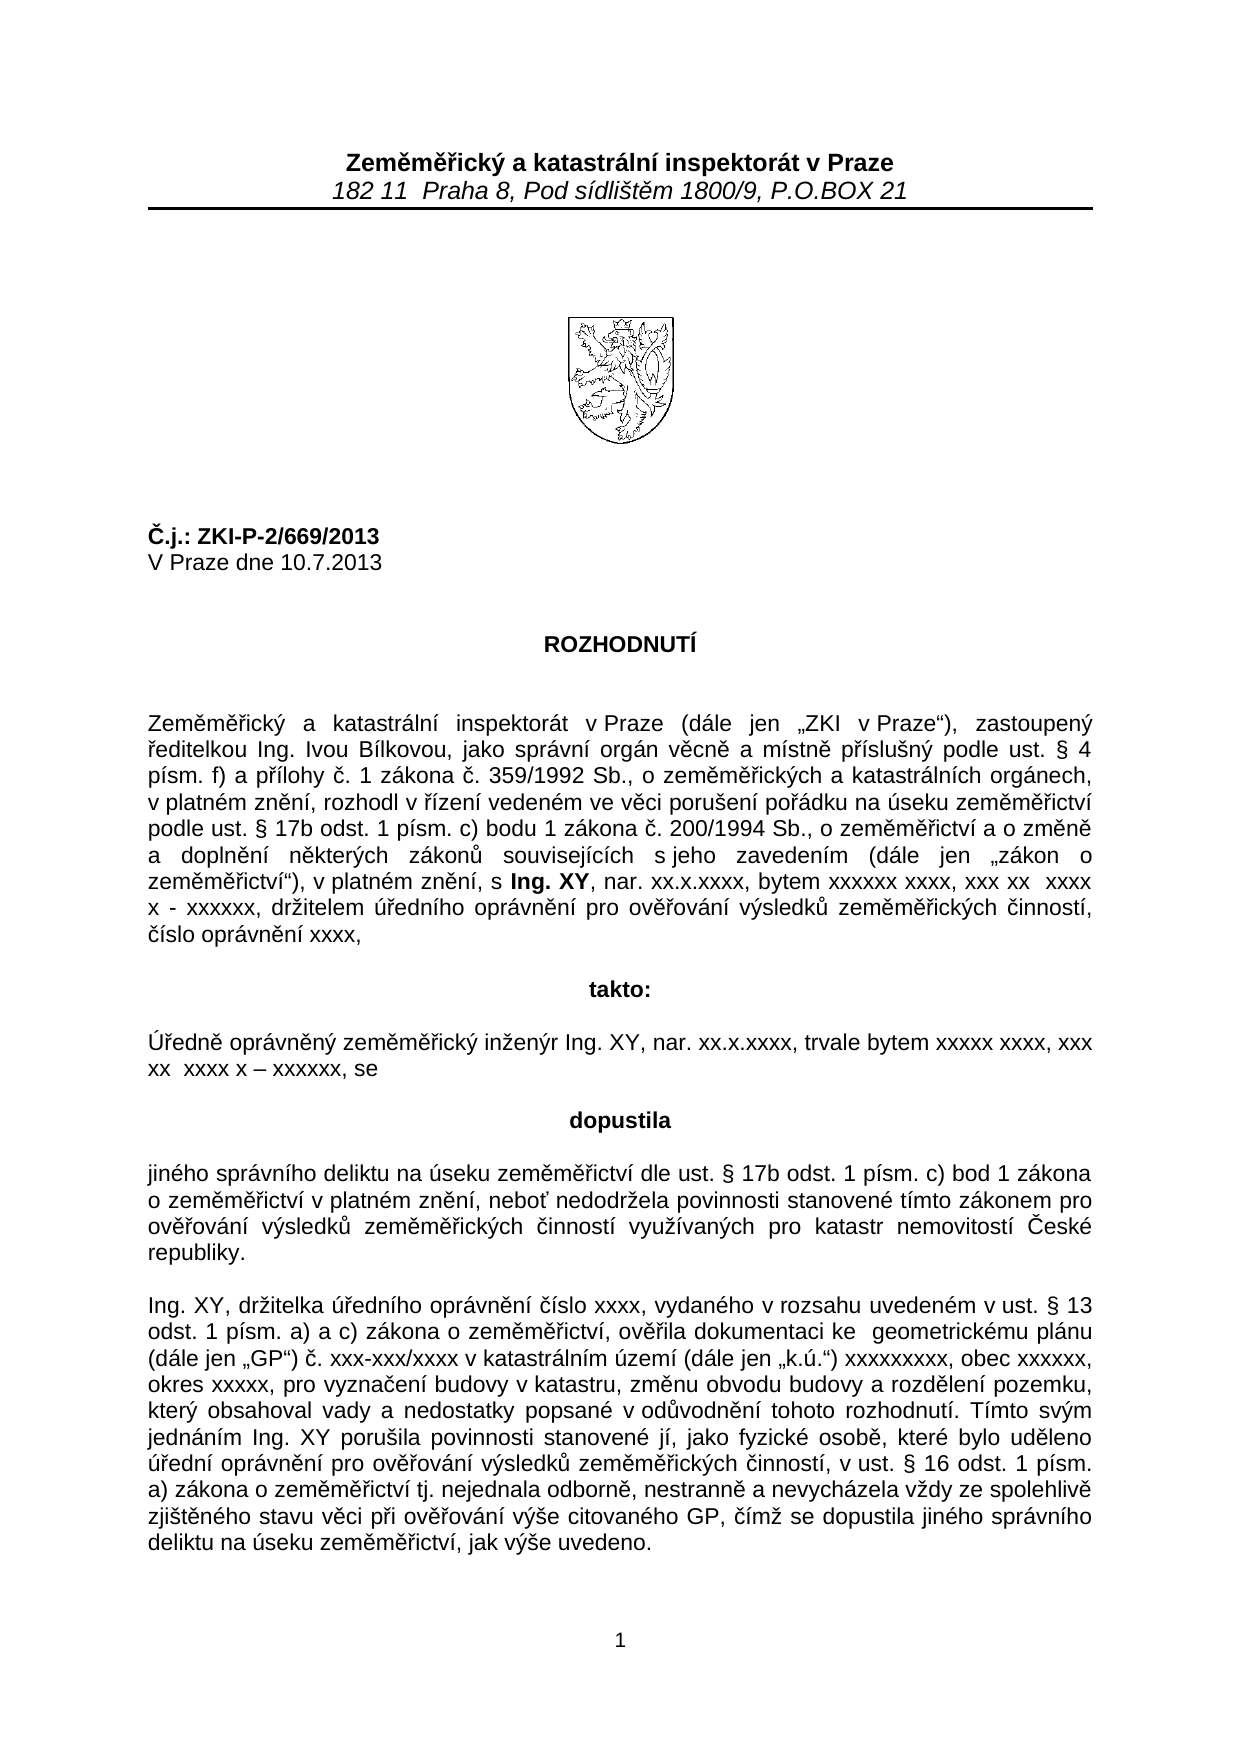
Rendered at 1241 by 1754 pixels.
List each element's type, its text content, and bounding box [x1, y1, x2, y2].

text jiného správního deliktu na úseku zeměměřictví dle ust. § 17b odst. 1 písm. c) bod 1 zákona o zeměměřictví v platném znění, neboť nedodržela povinnosti stanovené tímto zákonem pro ověřování výsledků zeměměřických činností využívaných pro katastr nemovitostí České republiky. [148, 1160, 1093, 1266]
text V Praze dne 10.7.2013 [148, 549, 1093, 576]
text takto: [148, 976, 1093, 1002]
subtitle ROZHODNUTÍ [148, 631, 1093, 657]
picture [565, 315, 675, 444]
text 182 11 Praha 8, Pod sídlištěm 1800/9, P.O.BOX 21 [148, 176, 1093, 207]
title Zeměměřický a katastrální inspektorát v Praze [148, 148, 1093, 176]
text Č.j.: ZKI-P-2/669/2013 [148, 523, 1093, 549]
text Úředně oprávněný zeměměřický inženýr Ing. XY, nar. xx.x.xxxx,,trvale bytem xxxxx xxxx, xxx xx xxxx x – xxxxxx, se [148, 1028, 1093, 1081]
text Ing. XY, držitelka úředního oprávnění číslo xxxx, vydaného v rozsahu uvedeném v ust. § 13 odst. 1 písm. a) a c) zákona o zeměměřictví, ověřila dokumentaci ke geometrickému plánu (dále jen „GP“) č. xxx-xxx/xxxx v katastrálním území (dále jen „k.ú.“) xxxxxxxxx, obec xxxxxx, okres xxxxx, pro vyznačení budovy v katastru, změnu obvodu budovy a rozdělení pozemku, který obsahoval vady a nedostatky popsané v odůvodnění tohoto rozhodnutí. Tímto svým jednáním Ing. XY porušila povinnosti stanovené jí, jako fyzické osobě, které bylo uděleno úřední oprávnění pro ověřování výsledků zeměměřických činností, v ust. § 16 odst. 1 písm. a) zákona o zeměměřictví tj. nejednala odborně, nestranně a nevycházela vždy ze spolehlivě zjištěného stavu věci při ověřování výše citovaného GP, čímž se dopustila jiného správního deliktu na úseku zeměměřictví, jak výše uvedeno. [148, 1292, 1093, 1556]
text dopustila [148, 1107, 1093, 1134]
text Zeměměřický a katastrální inspektorát v Praze (dále jen „ZKI v Praze“), zastoupený ředitelkou Ing. Ivou Bílkovou, jako správní orgán věcně a místně příslušný podle ust. § 4 písm. f) a přílohy č. 1 zákona č. 359/1992 Sb., o zeměměřických a katastrálních orgánech, v platném znění, rozhodl v řízení vedeném ve věci porušení pořádku na úseku zeměměřictví podle ust. § 17b odst. 1 písm. c) bodu 1 zákona č. 200/1994 Sb., o zeměměřictví a o změně a doplnění některých zákonů souvisejících s jeho zavedením (dále jen „zákon o zeměměřictví“), v platném znění, s Ing. XY, nar. xx.x.xxxx, bytem xxxxxx xxxx, xxx xx xxxx x - xxxxxx, držitelem úředního oprávnění pro ověřování výsledků zeměměřických činností, číslo oprávnění xxxx, [148, 710, 1093, 947]
